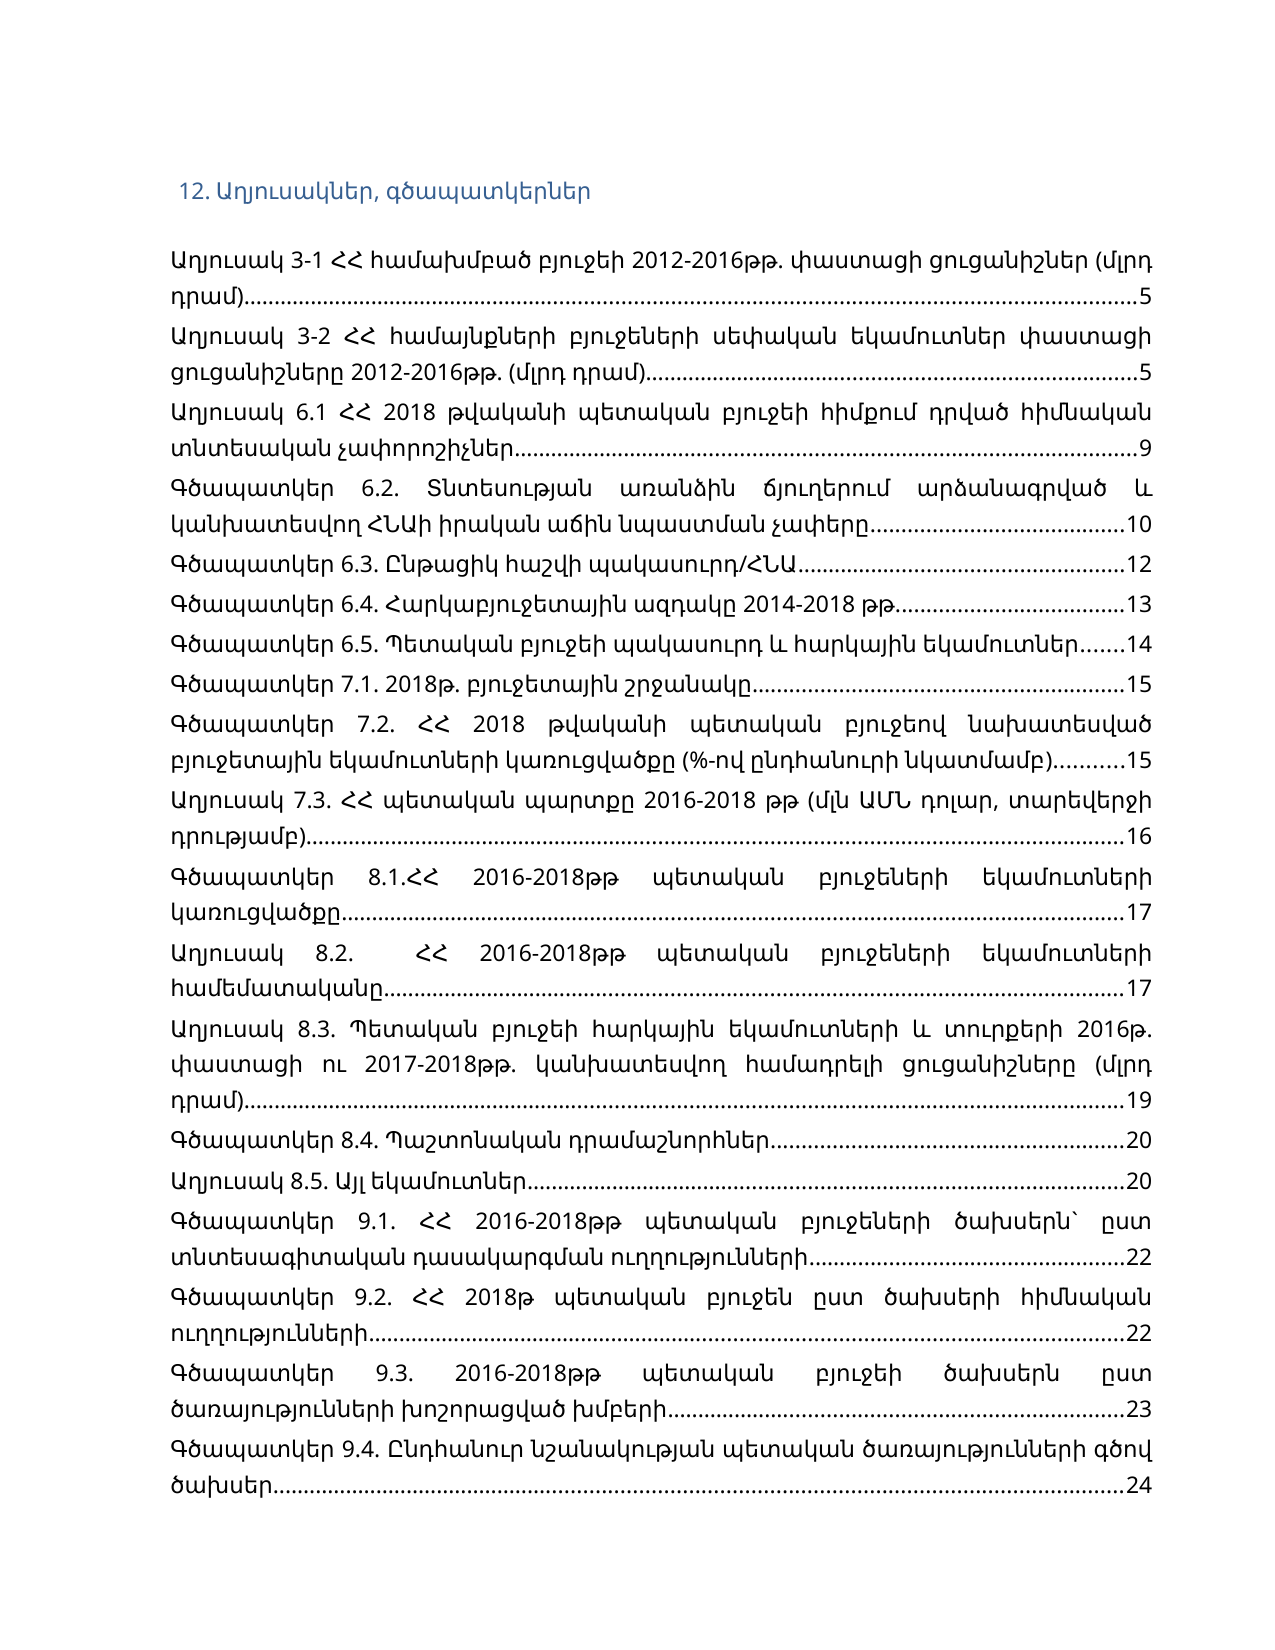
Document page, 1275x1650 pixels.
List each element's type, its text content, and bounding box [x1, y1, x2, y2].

text Աղյուսակ 3-2 ՀՀ համայնքների բյուջեների սեփական եկամուտներ փաստացի ցուցանիշները 2012-2016թթ. (մլրդ դրամ) 5 [170, 320, 1153, 387]
text Աղյուսակ 8.2. ՀՀ 2016-2018թթ պետական բյուջեների եկամուտների համեմատականը 17 [170, 936, 1153, 1004]
text Գծապատկեր 6.5. Պետական բյուջեի պակասուրդ և հարկային եկամուտներ 14 [170, 628, 1153, 659]
subtitle Աղյուսակներ, գծապատկերներ [178, 175, 1153, 206]
text Աղյուսակ 6.1 ՀՀ 2018 թվականի պետական բյուջեի հիմքում դրված հիմնական տնտեսական չափորոշիչներ 9 [170, 396, 1153, 463]
text Գծապատկեր 6.4. Հարկաբյուջետային ազդակը 2014-2018 թթ. 13 [170, 588, 1153, 619]
text Աղյուսակ 3-1 ՀՀ համախմբած բյուջեի 2012-2016թթ. փաստացի ցուցանիշներ (մլրդ դրամ) 5 [170, 244, 1153, 311]
text Գծապատկեր 9.4. Ընդհանուր նշանակության պետական ծառայությունների գծով ծախսեր 24 [170, 1433, 1153, 1500]
text Գծապատկեր 8.4. Պաշտոնական դրամաշնորհներ 20 [170, 1124, 1153, 1156]
text Գծապատկեր 6.2. Տնտեսության առանձին ճյուղերում արձանագրված և կանխատեսվող ՀՆԱի իրական աճին նպաստման չափերը. 10 [170, 472, 1153, 539]
text Գծապատկեր 7.1. 2018թ. բյուջետային շրջանակը 15 [170, 668, 1153, 699]
text Գծապատկեր 8.1.ՀՀ 2016-2018թթ պետական բյուջեների եկամուտների կառուցվածքը 17 [170, 860, 1153, 928]
text Գծապատկեր 9.2. ՀՀ 2018թ պետական բյուջեն ըստ ծախսերի հիմնական ուղղությունների 22 [170, 1281, 1153, 1348]
text Աղյուսակ 7.3. ՀՀ պետական պարտքը 2016-2018 թթ (մլն ԱՄՆ դոլար, տարեվերջի դրությամբ) 16 [170, 784, 1153, 852]
text Գծապատկեր 7.2. ՀՀ 2018 թվականի պետական բյուջեով նախատեսված բյուջետային եկամուտների կառուցվածքը (%-ով ընդհանուրի նկատմամբ) 15 [170, 708, 1153, 776]
text Գծապատկեր 6.3. Ընթացիկ հաշվի պակասուրդ/ՀՆԱ 12 [170, 548, 1153, 579]
text Աղյուսակ 8.3. Պետական բյուջեի հարկային եկամուտների և տուրքերի 2016թ. փաստացի ու 2017-2018թթ. կանխատեսվող համադրելի ցուցանիշները (մլրդ դրամ) 19 [170, 1012, 1153, 1116]
text Աղյուսակ 8.5. Այլ եկամուտներ 20 [170, 1164, 1153, 1196]
text Գծապատկեր 9.1. ՀՀ 2016-2018թթ պետական բյուջեների ծախսերն` ըստ տնտեսագիտական դասակարգման ուղղությունների 22 [170, 1205, 1153, 1272]
text Գծապատկեր 9.3. 2016-2018թթ պետական բյուջեի ծախսերն ըստ ծառայությունների խոշորացված խմբերի 23 [170, 1357, 1153, 1424]
